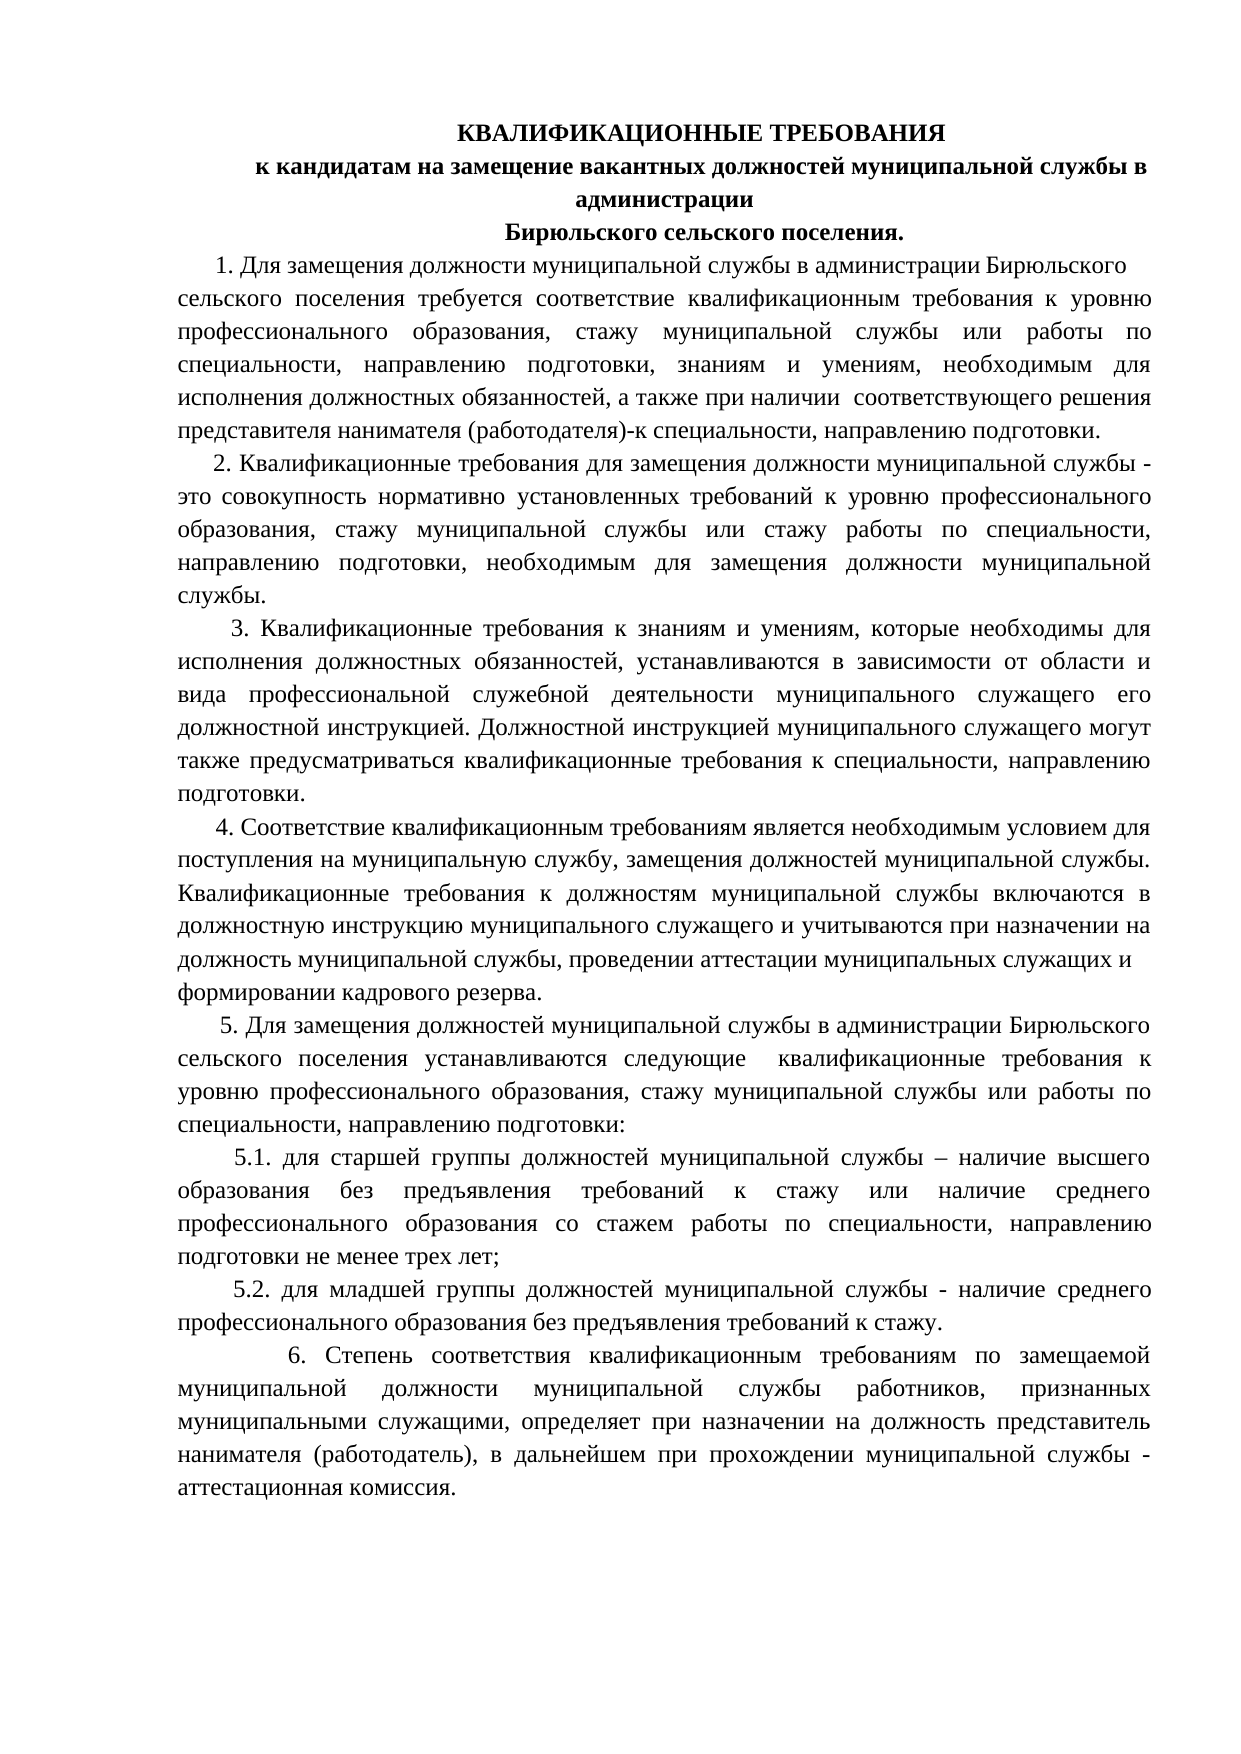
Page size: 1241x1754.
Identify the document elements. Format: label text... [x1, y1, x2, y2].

text 6. Степень соответствия квалификационным требованиям по замещаемой муниципальной должности муниципальной службы работников, признанных муниципальными служащими, определяет при назначении на должность представитель нанимателя (работодатель), в дальнейшем при прохождении муниципальной службы - аттестационная комиссия. [177, 1340, 1152, 1501]
text 1. Для замещения должности муниципальной службы в администрации Бирюльского [177, 250, 1152, 279]
text 5.2. для младшей группы должностей муниципальной службы - наличие среднего профессионального образования без предъявления требований к стажу. [177, 1274, 1152, 1336]
text Бирюльского сельского поселения. [177, 217, 1152, 246]
text 3. Квалификационные требования к знаниям и умениям, которые необходимы для исполнения должностных обязанностей, устанавливаются в зависимости от области и вида профессиональной служебной деятельности муниципального служащего его должностной инструкцией. Должностной инструкцией муниципального служащего могут также предусматриваться квалификационные требования к специальности, направлению подготовки. [177, 613, 1152, 807]
text КВАЛИФИКАЦИОННЫЕ ТРЕБОВАНИЯ [177, 118, 1152, 147]
text сельского поселения требуется соответствие квалификационным требования к уровню профессионального образования, стажу муниципальной службы или работы по специальности, направлению подготовки, знаниям и умениям, необходимым для исполнения должностных обязанностей, а также при наличии соответствующего решения представителя нанимателя (работодателя)-к специальности, направлению подготовки. [177, 283, 1152, 444]
text к кандидатам на замещение вакантных должностей муниципальной службы в администрации [177, 151, 1152, 213]
text формировании кадрового резерва. [177, 977, 1152, 1005]
text 2. Квалификационные требования для замещения должности муниципальной службы - это совокупность нормативно установленных требований к уровню профессионального образования, стажу муниципальной службы или стажу работы по специальности, направлению подготовки, необходимым для замещения должности муниципальной службы. [177, 448, 1152, 609]
text 4. Соответствие квалификационным требованиям является необходимым условием для поступления на муниципальную службу, замещения должностей муниципальной службы. Квалификационные требования к должностям муниципальной службы включаются в должностную инструкцию муниципального служащего и учитываются при назначении на должность муниципальной службы, проведении аттестации муниципальных служащих и [177, 812, 1152, 972]
text 5. Для замещения должностей муниципальной службы в администрации Бирюльского сельского поселения устанавливаются следующие квалификационные требования к уровню профессионального образования, стажу муниципальной службы или работы по специальности, направлению подготовки: [177, 1010, 1152, 1137]
text 5.1. для старшей группы должностей муниципальной службы – наличие высшего образования без предъявления требований к стажу или наличие среднего профессионального образования со стажем работы по специальности, направлению подготовки не менее трех лет; [177, 1142, 1152, 1269]
